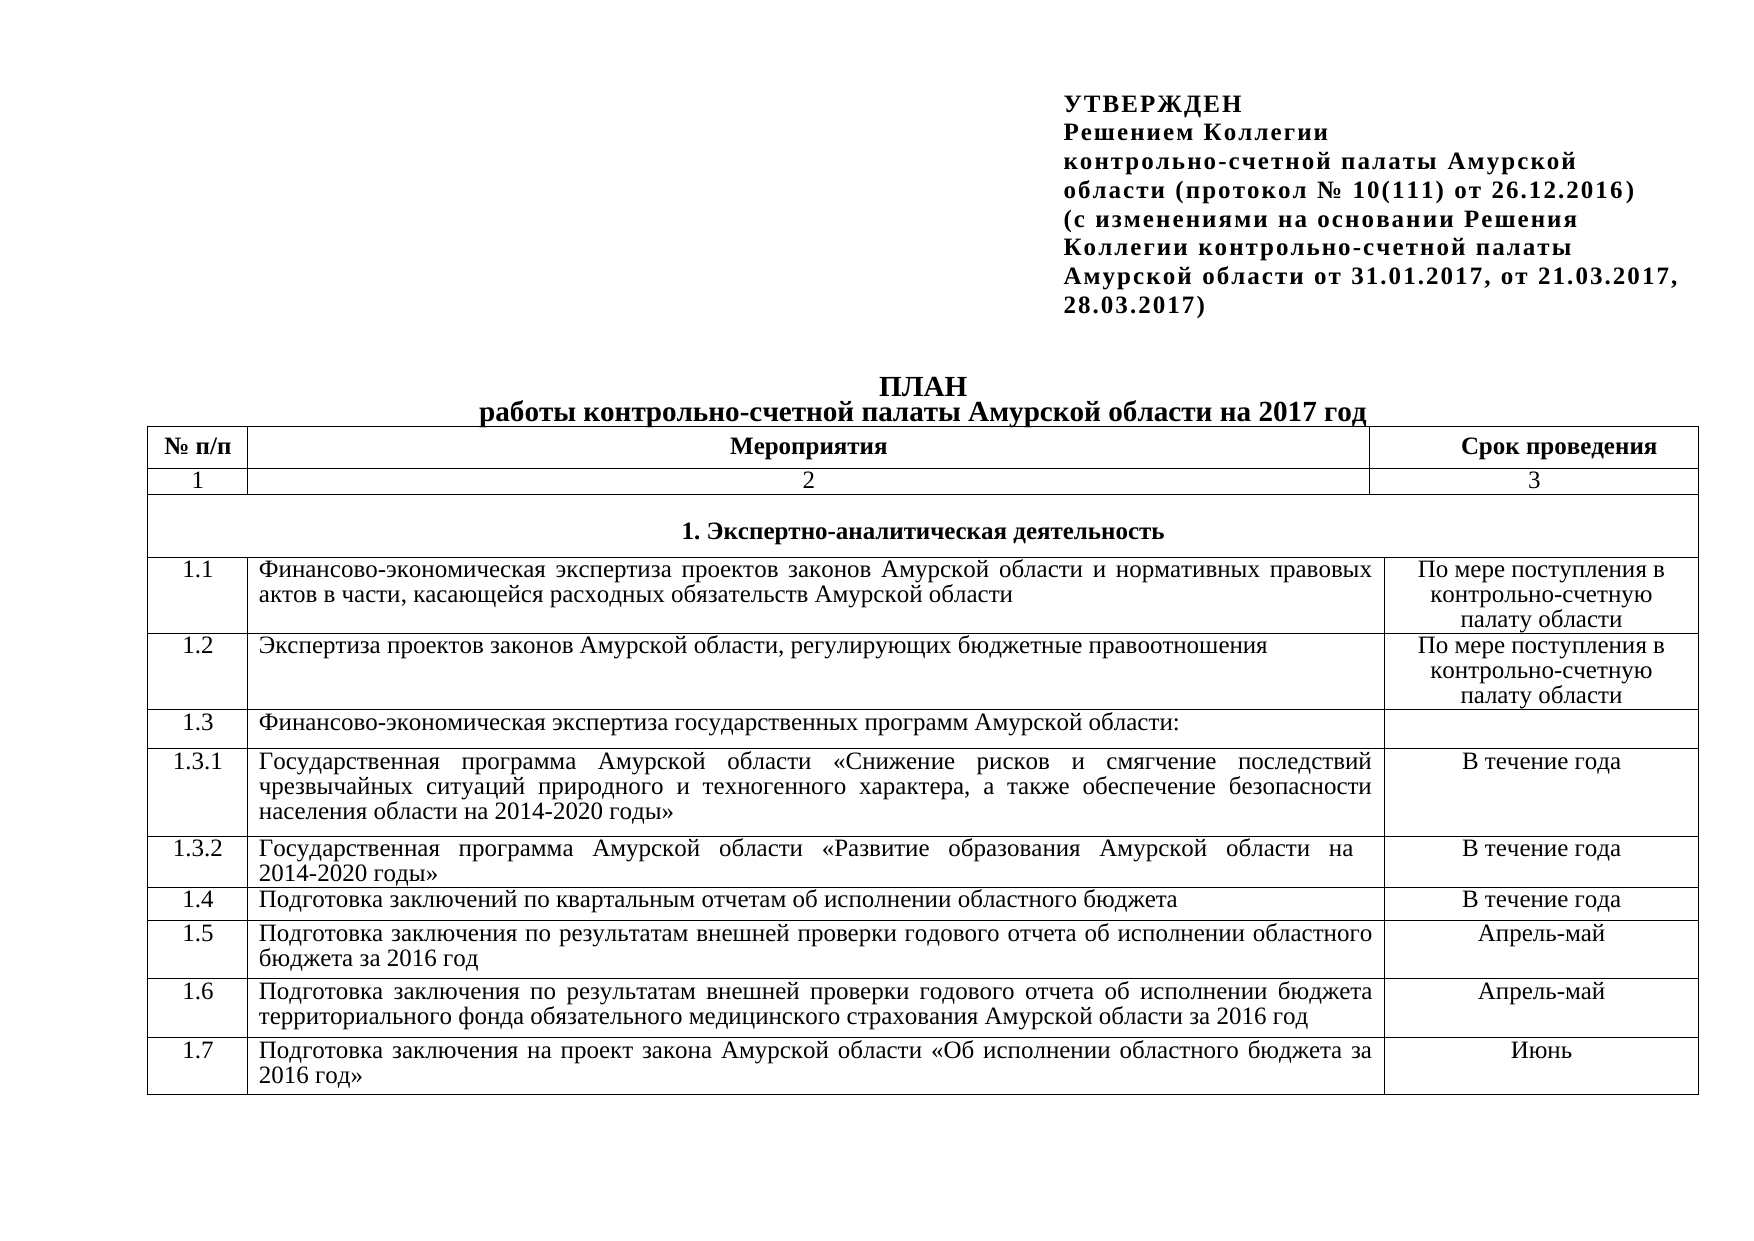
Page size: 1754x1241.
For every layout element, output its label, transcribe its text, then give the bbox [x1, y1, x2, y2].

table_cell Государственная программа Амурской области «Снижение рисков и смягчение последствий чрезвычайных ситуаций природного и техногенного характера, а также обеспечение безопасности населения области на 2014-2020 годы» [248, 749, 1384, 836]
table_cell 1. Экспертно-аналитическая деятельность [148, 495, 1698, 557]
table_header Срок проведения [1370, 427, 1698, 467]
table_cell По мере поступления в контрольно-счетную палату области [1385, 558, 1698, 633]
table_cell Апрель-май [1385, 979, 1698, 1037]
table_cell [1385, 710, 1698, 748]
table_cell Государственная программа Амурской области «Развитие образования Амурской области на 2014-2020 годы» [248, 837, 1384, 887]
table_cell 1.1 [148, 558, 247, 633]
text ПЛАН [148, 376, 1698, 401]
text области (протокол № 10(111) от 26.12.2016) [1063, 175, 1698, 204]
table_cell 1.5 [148, 921, 247, 978]
table_cell Апрель-май [1385, 921, 1698, 978]
table_cell 1.6 [148, 979, 247, 1037]
table_cell 1.3.2 [148, 837, 247, 887]
table_cell Финансово-экономическая экспертиза проектов законов Амурской области и нормативных правовых актов в части, касающейся расходных обязательств Амурской области [248, 558, 1384, 633]
table_cell 1.2 [148, 634, 247, 709]
table_cell Июнь [1385, 1038, 1698, 1094]
table_cell В течение года [1385, 837, 1698, 887]
table_cell 1.3.1 [148, 749, 247, 836]
table_cell В течение года [1385, 888, 1698, 920]
table_header Мероприятия [248, 427, 1369, 467]
text контрольно-счетной палаты Амурской [1063, 146, 1698, 175]
text работы контрольно-счетной палаты Амурской области на 2017 год [148, 401, 1698, 426]
table_cell В течение года [1385, 749, 1698, 836]
table_cell Подготовка заключения по результатам внешней проверки годового отчета об исполнении областного бюджета за 2016 год [248, 921, 1384, 978]
table_cell 1 [148, 469, 247, 493]
text Решением Коллегии [1063, 117, 1698, 146]
table_cell Подготовка заключения на проект закона Амурской области «Об исполнении областного бюджета за 2016 год» [248, 1038, 1384, 1094]
table_cell 1.3 [148, 710, 247, 748]
table_cell 1.7 [148, 1038, 247, 1094]
table_cell 1.4 [148, 888, 247, 920]
text УТВЕРЖДЕН [1063, 89, 1698, 117]
table_cell Подготовка заключения по результатам внешней проверки годового отчета об исполнении бюджета территориального фонда обязательного медицинского страхования Амурской области за 2016 год [248, 979, 1384, 1037]
table_cell 2 [248, 469, 1369, 493]
table_cell Финансово-экономическая экспертиза государственных программ Амурской области: [248, 710, 1384, 748]
table_cell Экспертиза проектов законов Амурской области, регулирующих бюджетные правоотношения [248, 634, 1384, 709]
text (с изменениями на основании Решения Коллегии контрольно-счетной палаты Амурской области от 31.01.2017, от 21.03.2017, 28.03.2017) [1063, 204, 1698, 319]
table_cell По мере поступления в контрольно-счетную палату области [1385, 634, 1698, 709]
table_cell Подготовка заключений по квартальным отчетам об исполнении областного бюджета [248, 888, 1384, 920]
table_cell 3 [1370, 469, 1698, 493]
table_header № п/п [148, 427, 247, 467]
